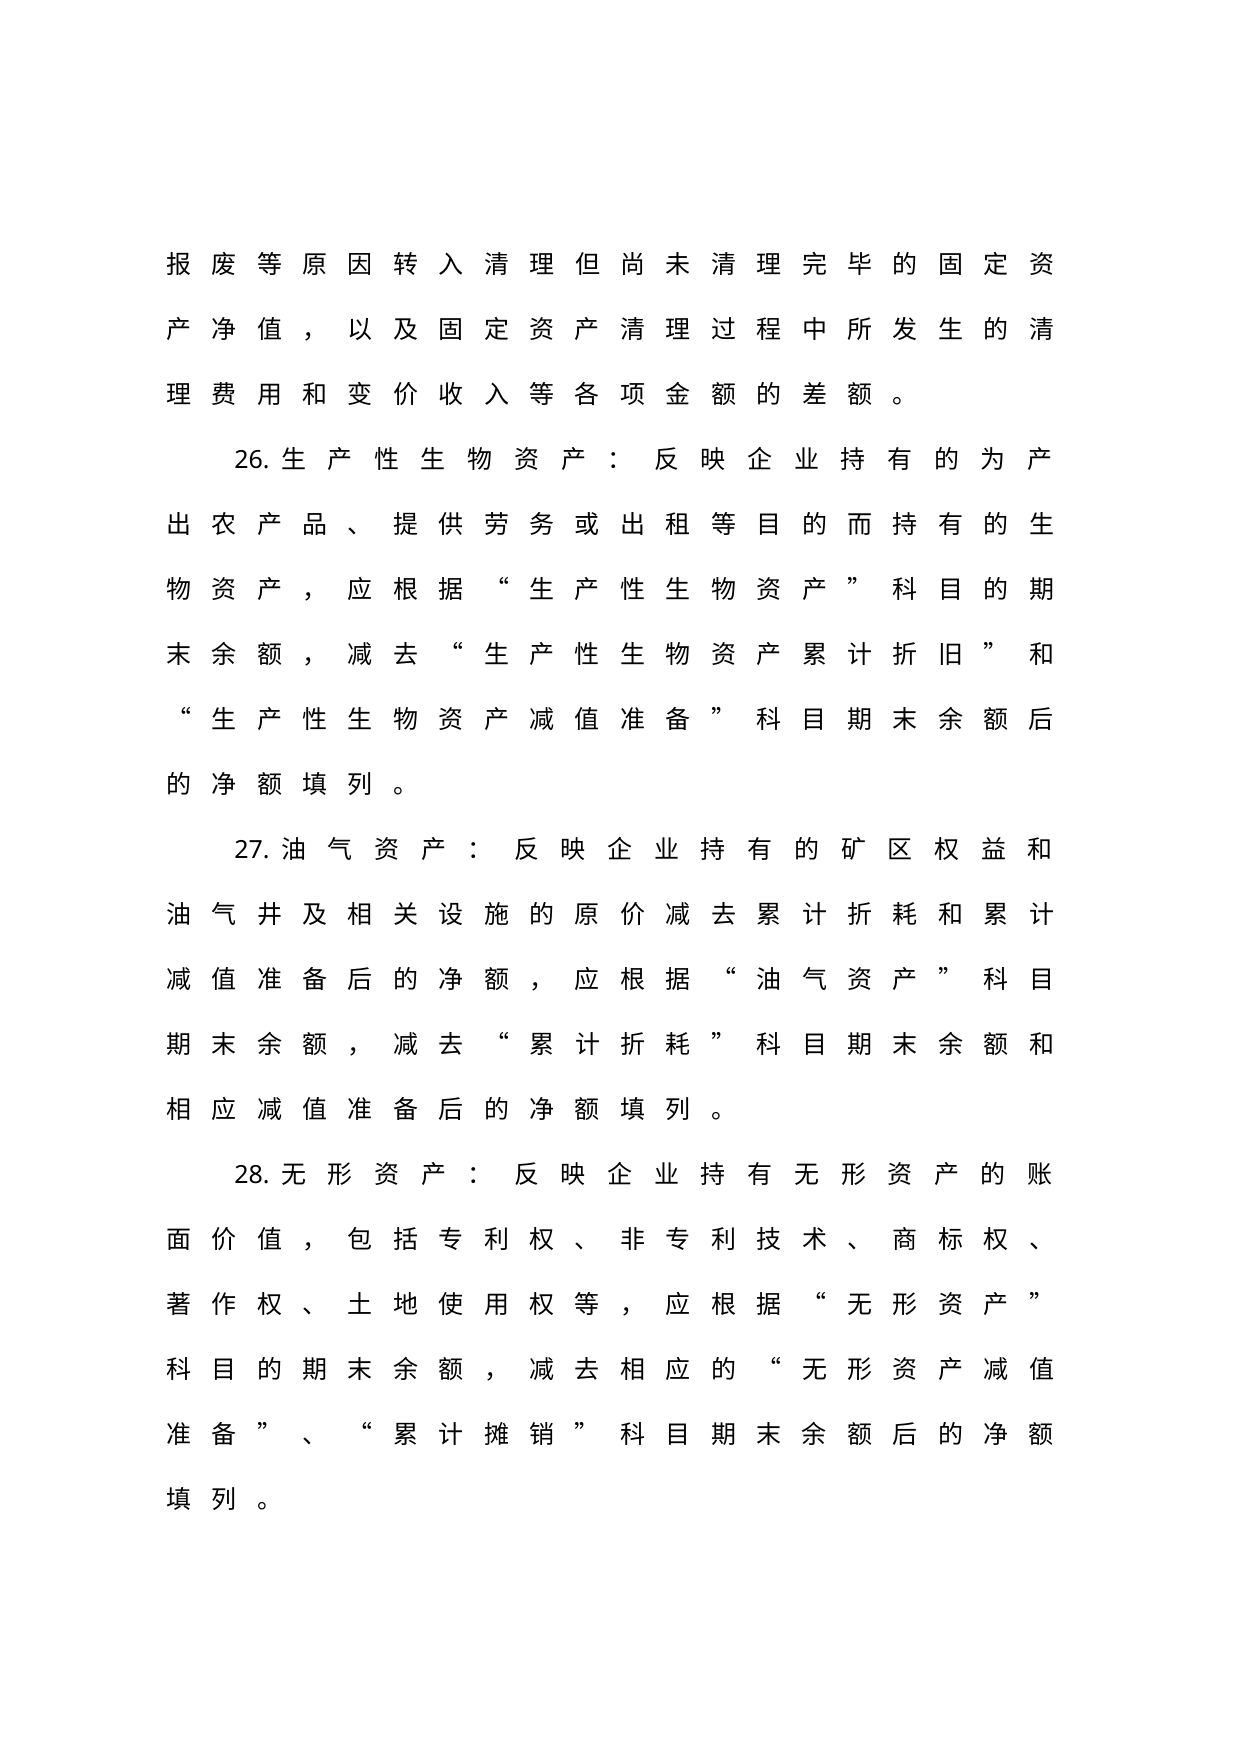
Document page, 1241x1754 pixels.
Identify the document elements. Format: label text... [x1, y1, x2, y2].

text 28.无形资产：反映企业持有无形资产的账面价值，包括专利权、非专利技术、商标权、著作权、土地使用权等，应根据“无形资产”科目的期末余额，减去相应的“无形资产减值准备”、“累计摊销”科目期末余额后的净额填列。 [166, 1140, 1074, 1530]
text 27.油气资产：反映企业持有的矿区权益和油气井及相关设施的原价减去累计折耗和累计减值准备后的净额，应根据“油气资产”科目期末余额，减去“累计折耗”科目期末余额和相应减值准备后的净额填列。 [166, 815, 1074, 1140]
text 26.生产性生物资产：反映企业持有的为产出农产品、提供劳务或出租等目的而持有的生物资产，应根据“生产性生物资产”科目的期末余额，减去“生产性生物资产累计折旧”和“生产性生物资产减值准备”科目期末余额后的净额填列。 [166, 425, 1074, 815]
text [166, 230, 1074, 425]
